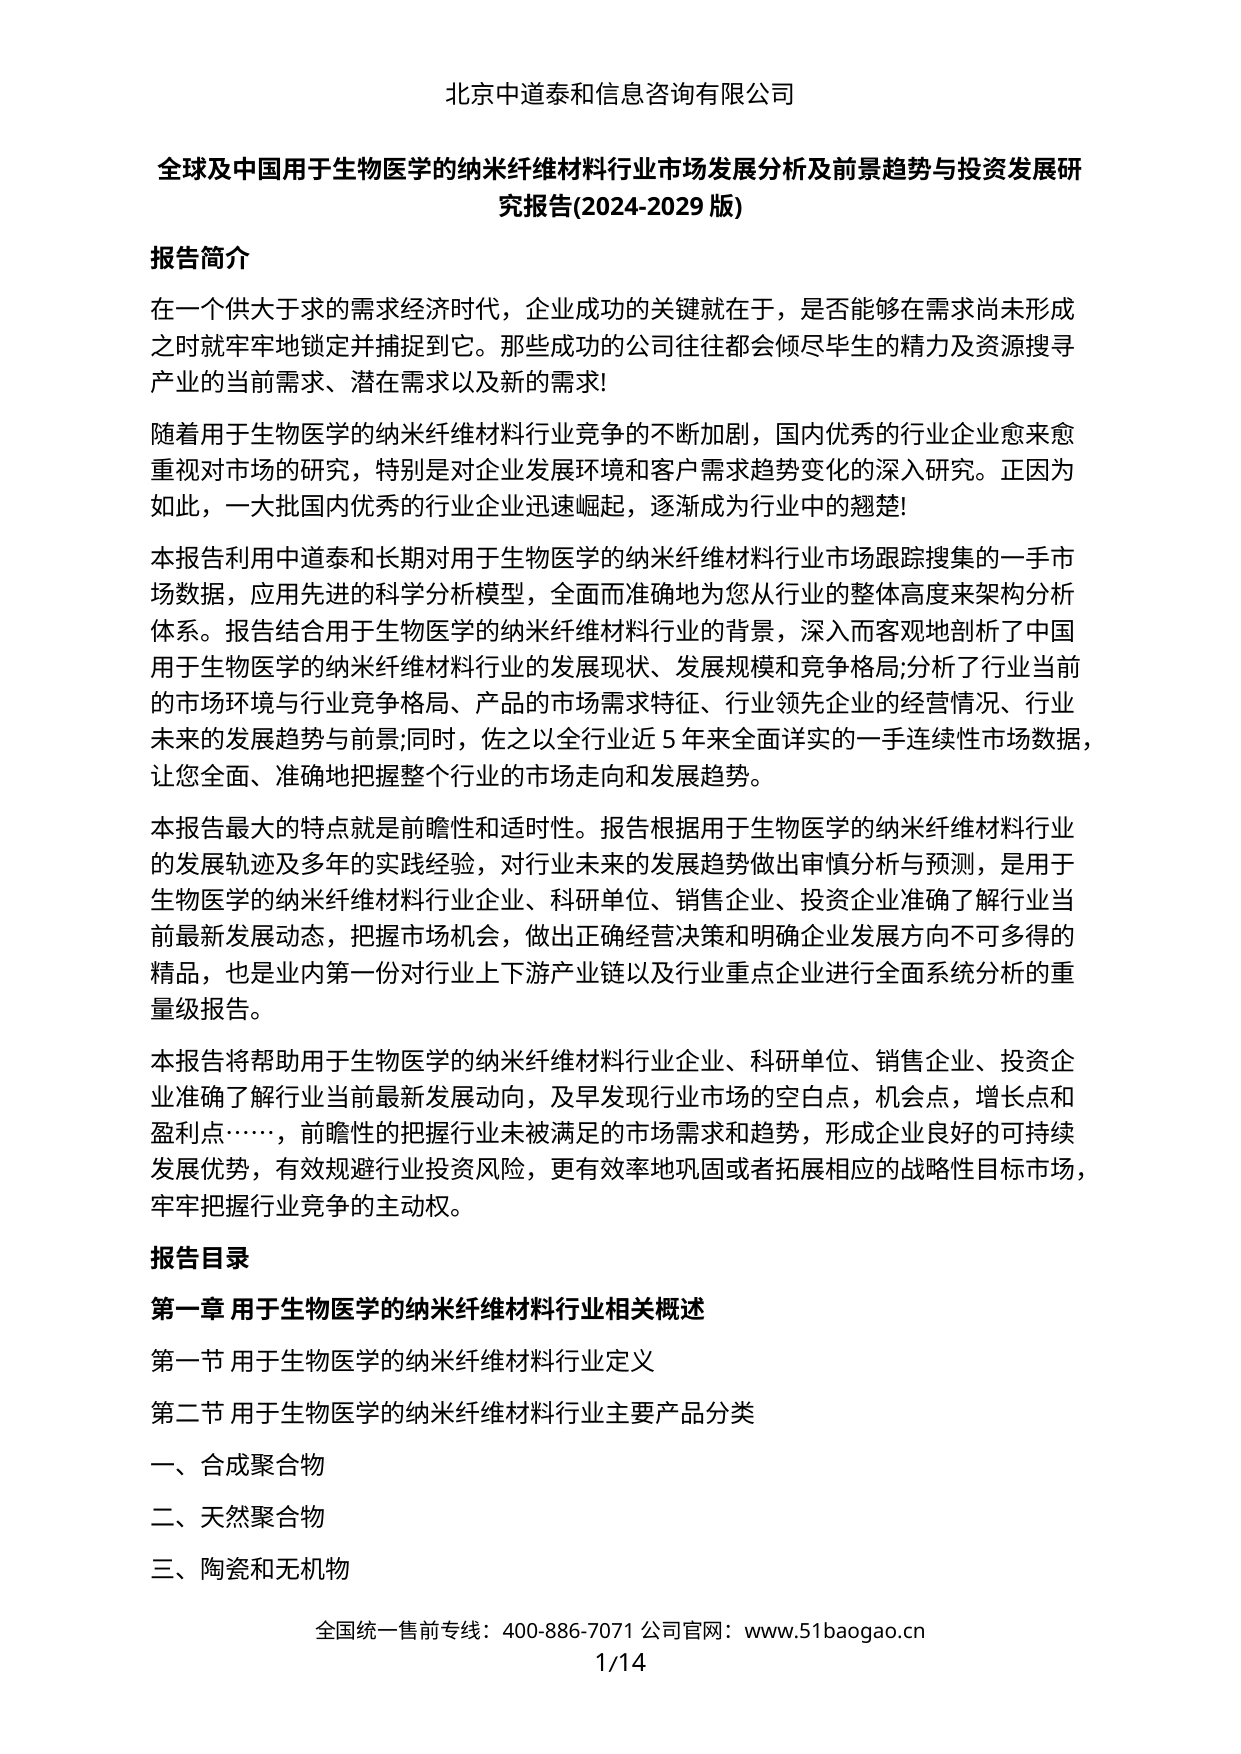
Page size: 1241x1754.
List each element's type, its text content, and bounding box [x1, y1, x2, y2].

text 三、陶瓷和无机物 [150, 1549, 1090, 1586]
text 报告目录 [150, 1238, 1090, 1274]
text 报告简介 [150, 238, 1090, 274]
text 本报告利用中道泰和长期对用于生物医学的纳米纤维材料行业市场跟踪搜集的一手市场数据，应用先进的科学分析模型，全面而准确地为您从行业的整体高度来架构分析体系。报告结合用于生物医学的纳米纤维材料行业的背景，深入而客观地剖析了中国用于生物医学的纳米纤维材料行业的发展现状、发展规模和竞争格局;分析了行业当前的市场环境与行业竞争格局、产品的市场需求特征、行业领先企业的经营情况、行业未来的发展趋势与前景;同时，佐之以全行业近5年来全面详实的一手连续性市场数据，让您全面、准确地把握整个行业的市场走向和发展趋势。 [150, 539, 1090, 792]
text 第二节 用于生物医学的纳米纤维材料行业主要产品分类 [150, 1394, 1090, 1430]
text 第一章 用于生物医学的纳米纤维材料行业相关概述 [150, 1290, 1090, 1326]
text 第一节 用于生物医学的纳米纤维材料行业定义 [150, 1342, 1090, 1378]
text 一、合成聚合物 [150, 1446, 1090, 1482]
text 全球及中国用于生物医学的纳米纤维材料行业市场发展分析及前景趋势与投资发展研究报告(2024-2029版) [150, 150, 1090, 222]
text 本报告将帮助用于生物医学的纳米纤维材料行业企业、科研单位、销售企业、投资企业准确了解行业当前最新发展动向，及早发现行业市场的空白点，机会点，增长点和盈利点……，前瞻性的把握行业未被满足的市场需求和趋势，形成企业良好的可持续发展优势，有效规避行业投资风险，更有效率地巩固或者拓展相应的战略性目标市场，牢牢把握行业竞争的主动权。 [150, 1041, 1090, 1222]
text 本报告最大的特点就是前瞻性和适时性。报告根据用于生物医学的纳米纤维材料行业的发展轨迹及多年的实践经验，对行业未来的发展趋势做出审慎分析与预测，是用于生物医学的纳米纤维材料行业企业、科研单位、销售企业、投资企业准确了解行业当前最新发展动态，把握市场机会，做出正确经营决策和明确企业发展方向不可多得的精品，也是业内第一份对行业上下游产业链以及行业重点企业进行全面系统分析的重量级报告。 [150, 808, 1090, 1026]
text 在一个供大于求的需求经济时代，企业成功的关键就在于，是否能够在需求尚未形成之时就牢牢地锁定并捕捉到它。那些成功的公司往往都会倾尽毕生的精力及资源搜寻产业的当前需求、潜在需求以及新的需求! [150, 290, 1090, 399]
text 二、天然聚合物 [150, 1497, 1090, 1534]
text 随着用于生物医学的纳米纤维材料行业竞争的不断加剧，国内优秀的行业企业愈来愈重视对市场的研究，特别是对企业发展环境和客户需求趋势变化的深入研究。正因为如此，一大批国内优秀的行业企业迅速崛起，逐渐成为行业中的翘楚! [150, 414, 1090, 523]
